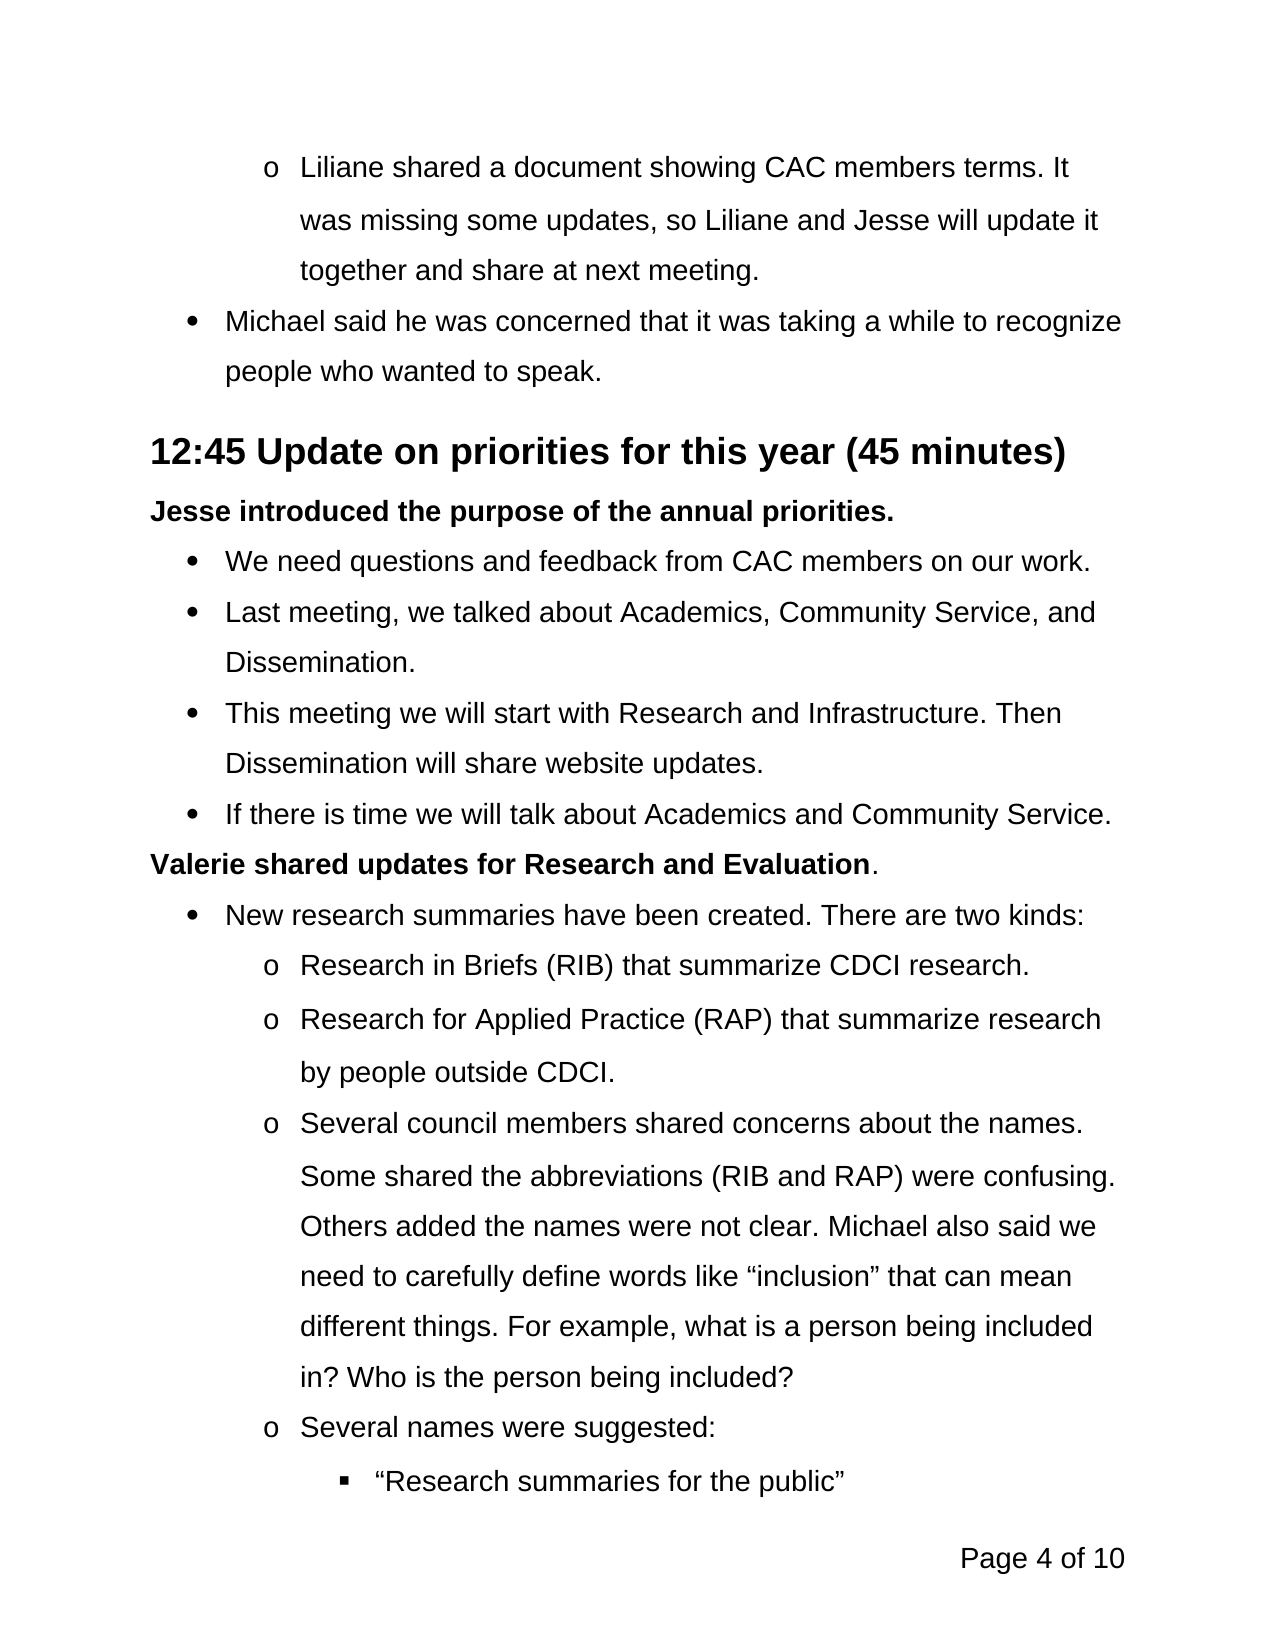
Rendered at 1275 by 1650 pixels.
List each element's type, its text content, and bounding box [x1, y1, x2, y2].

list Research for Applied Practice (RAP) that summarize research by people outside CDCI. [262, 1002, 1125, 1089]
list This meeting we will start with Research and Infrastructure. Then Dissemination will share website updates. [187, 696, 1125, 780]
list We need questions and feedback from CAC members on our work. [187, 544, 1125, 578]
list Michael said he was concerned that it was taking a while to recognize people who wanted to speak. [187, 303, 1125, 388]
list “Research summaries for the public” [337, 1464, 1125, 1498]
list Several names were suggested: [262, 1410, 1125, 1446]
subtitle 12:45 Update on priorities for this year (45 minutes) [150, 429, 1125, 472]
text Jesse introduced the purpose of the annual priorities. [150, 494, 1125, 528]
list If there is time we will talk about Academics and Community Service. [187, 797, 1125, 830]
text Valerie shared updates for Research and Evaluation. [150, 847, 1125, 881]
list Liliane shared a document showing CAC members terms. It was missing some updates, so Liliane and Jesse will update it together and share at next meeting. [262, 150, 1125, 287]
list New research summaries have been created. There are two kinds: [187, 898, 1125, 931]
list Research in Briefs (RIB) that summarize CDCI research. [262, 948, 1125, 984]
list Several council members shared concerns about the names. Some shared the abbreviations (RIB and RAP) were confusing. Others added the names were not clear. Michael also said we need to carefully define words like “inclusion” that can mean different things. For example, what is a person being included in? Who is the person being included? [262, 1106, 1125, 1393]
list Last meeting, we talked about Academics, Community Service, and Dissemination. [187, 595, 1125, 679]
